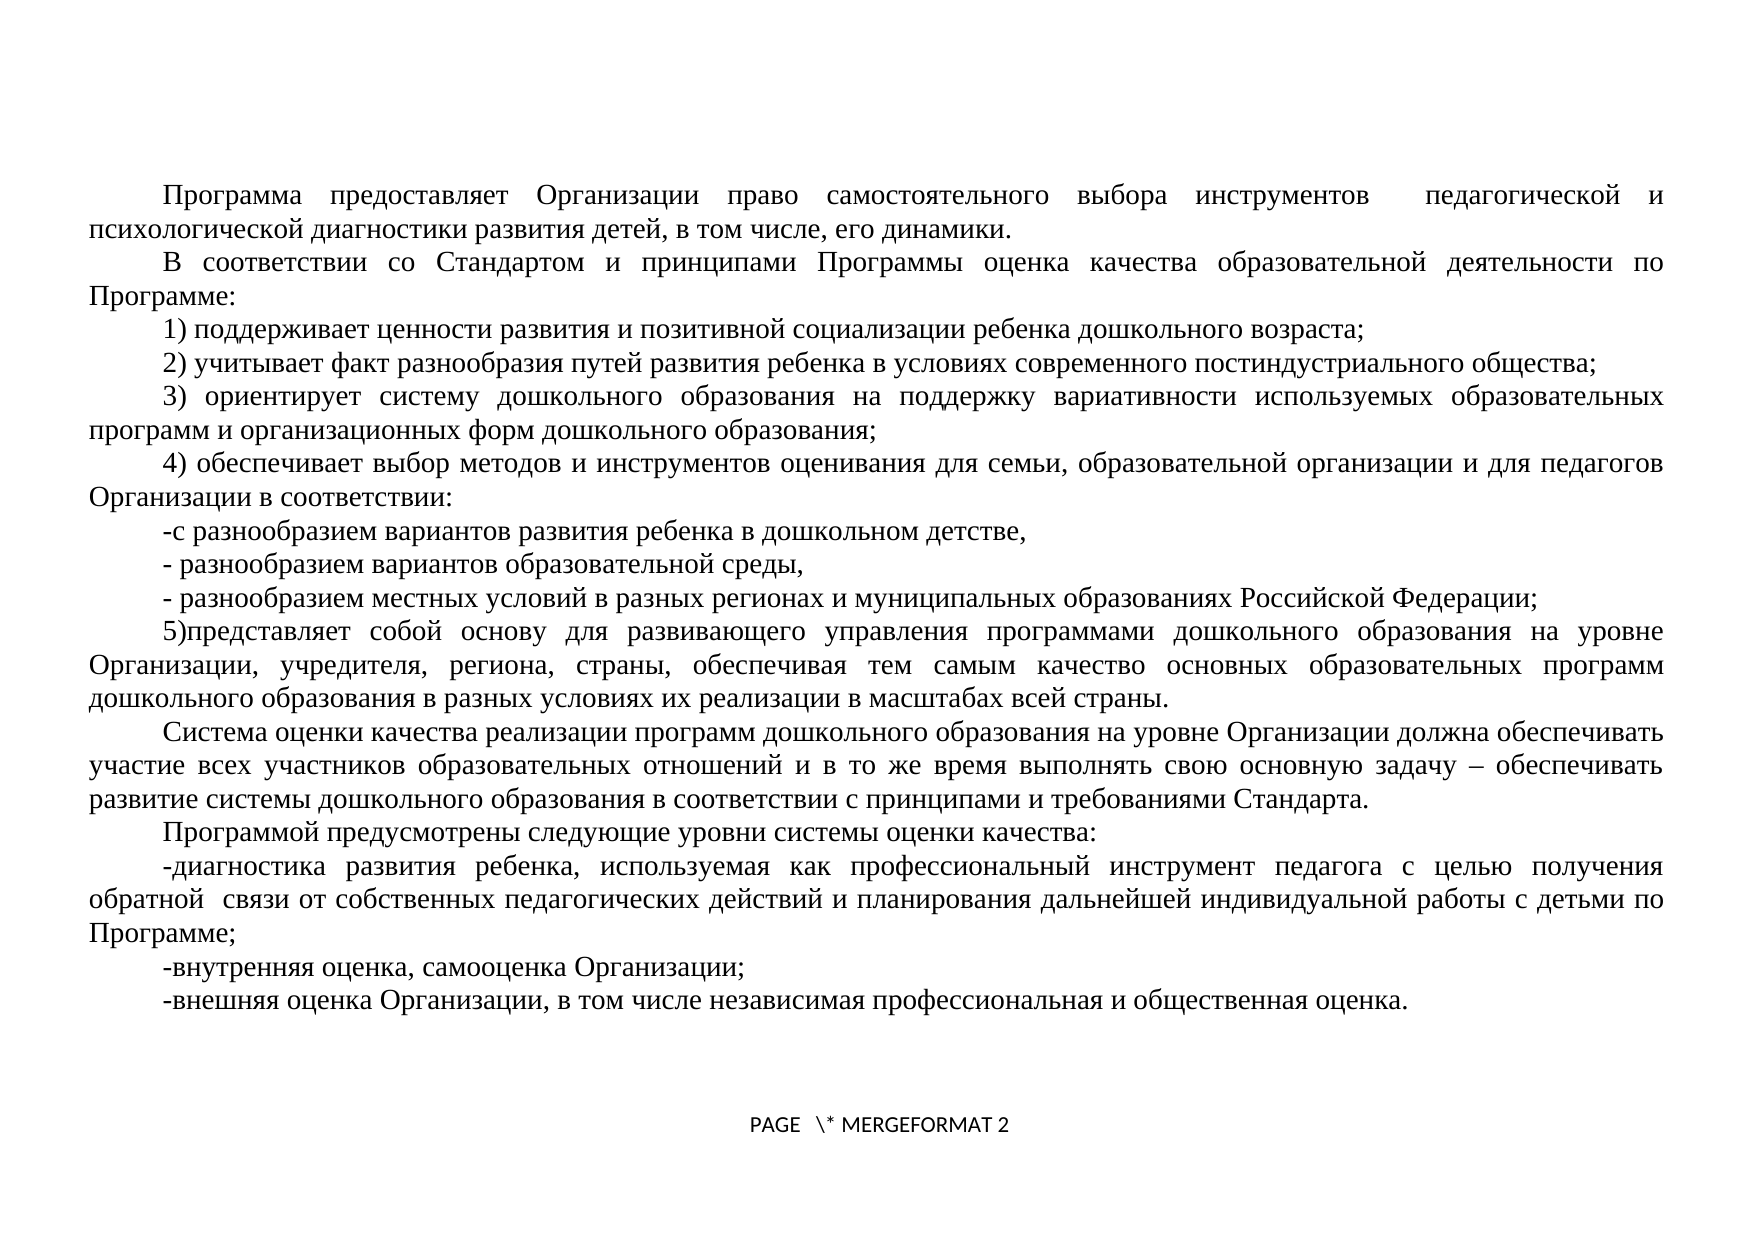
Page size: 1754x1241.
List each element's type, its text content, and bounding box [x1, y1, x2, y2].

text 1) поддерживает ценности развития и позитивной социализации ребенка дошкольного возраста; [89, 311, 1665, 345]
text -диагностика развития ребенка, используемая как профессиональный инструмент педагога с целью получения обратной связи от собственных педагогических действий и планирования дальнейшей индивидуальной работы с детьми по Программе; [89, 848, 1665, 949]
text -внутренняя оценка, самооценка Организации; [89, 949, 1665, 982]
text -с разнообразием вариантов развития ребенка в дошкольном детстве, [89, 513, 1665, 546]
text 5)представляет собой основу для развивающего управления программами дошкольного образования на уровне Организации, учредителя, региона, страны, обеспечивая тем самым качество основных образовательных программ дошкольного образования в разных условиях их реализации в масштабах всей страны. [89, 613, 1665, 714]
text -внешняя оценка Организации, в том числе независимая профессиональная и общественная оценка. [89, 982, 1665, 1016]
text Система оценки качества реализации программ дошкольного образования на уровне Организации должна обеспечивать участие всех участников образовательных отношений и в то же время выполнять свою основную задачу – обеспечивать развитие системы дошкольного образования в соответствии с принципами и требованиями Стандарта. [89, 714, 1665, 814]
text - разнообразием местных условий в разных регионах и муниципальных образованиях Российской Федерации; [89, 580, 1665, 613]
text Программа предоставляет Организации право самостоятельного выбора инструментов педагогической и психологической диагностики развития детей, в том числе, его динамики. [89, 177, 1665, 244]
text - разнообразием вариантов образовательной среды, [89, 546, 1665, 580]
text Программой предусмотрены следующие уровни системы оценки качества: [89, 814, 1665, 848]
text 3) ориентирует систему дошкольного образования на поддержку вариативности используемых образовательных программ и организационных форм дошкольного образования; [89, 378, 1665, 446]
text В соответствии со Стандартом и принципами Программы оценка качества образовательной деятельности по Программе: [89, 244, 1665, 311]
text 2) учитывает факт разнообразия путей развития ребенка в условиях современного постиндустриального общества; [89, 345, 1665, 378]
text 4) обеспечивает выбор методов и инструментов оценивания для семьи, образовательной организации и для педагогов Организации в соответствии: [89, 446, 1665, 513]
